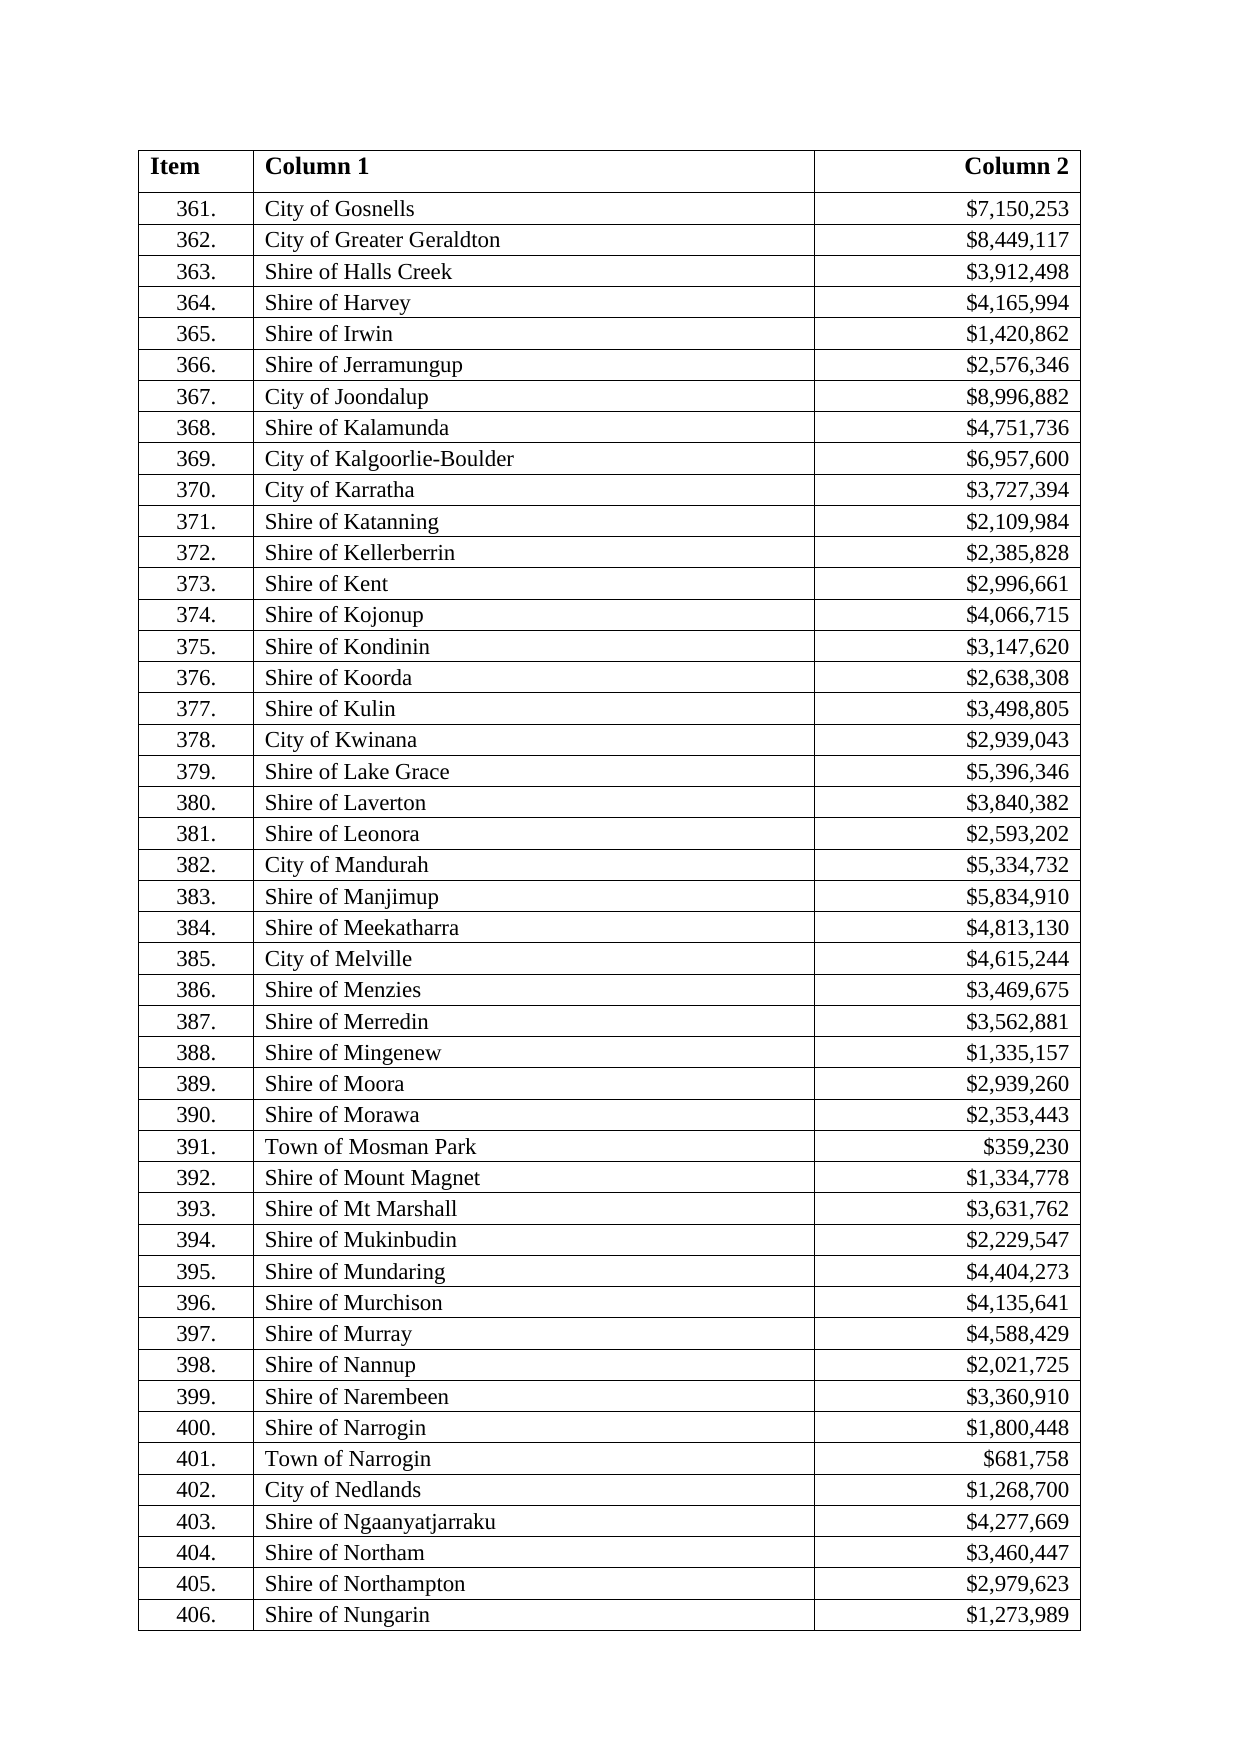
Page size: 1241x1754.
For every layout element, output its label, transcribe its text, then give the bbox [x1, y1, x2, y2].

table_cell $681,758 [815, 1443, 1080, 1473]
table_cell 406. [139, 1600, 253, 1630]
table_cell 389. [139, 1068, 253, 1098]
table_cell $4,751,736 [815, 412, 1080, 442]
table_cell Shire of Lake Grace [254, 756, 814, 786]
table_cell $4,404,273 [815, 1256, 1080, 1286]
table_cell 402. [139, 1475, 253, 1505]
table_cell 398. [139, 1350, 253, 1380]
table_cell 397. [139, 1318, 253, 1348]
table_cell Shire of Harvey [254, 287, 814, 317]
table_cell $7,150,253 [815, 193, 1080, 223]
table_cell $6,957,600 [815, 443, 1080, 473]
table_cell Shire of Mingenew [254, 1037, 814, 1067]
table_cell Shire of Narrogin [254, 1412, 814, 1442]
table_cell $4,277,669 [815, 1506, 1080, 1536]
table_cell 368. [139, 412, 253, 442]
table_cell City of Melville [254, 943, 814, 973]
table_cell $1,335,157 [815, 1037, 1080, 1067]
table_cell 367. [139, 381, 253, 411]
table_cell Shire of Northampton [254, 1568, 814, 1598]
table_cell $2,939,043 [815, 725, 1080, 755]
table_cell $2,021,725 [815, 1350, 1080, 1380]
table_cell 366. [139, 350, 253, 380]
table_cell Shire of Northam [254, 1537, 814, 1567]
table_cell Shire of Kojonup [254, 600, 814, 630]
table_cell $8,449,117 [815, 225, 1080, 255]
table_cell 393. [139, 1193, 253, 1223]
table_cell Shire of Kellerberrin [254, 537, 814, 567]
table_cell $2,229,547 [815, 1225, 1080, 1255]
table_cell Shire of Narembeen [254, 1381, 814, 1411]
table_cell $3,912,498 [815, 256, 1080, 286]
table_cell 404. [139, 1537, 253, 1567]
table_cell Shire of Murchison [254, 1287, 814, 1317]
table_cell 378. [139, 725, 253, 755]
table_cell Shire of Kalamunda [254, 412, 814, 442]
table_cell $2,385,828 [815, 537, 1080, 567]
table_cell $4,066,715 [815, 600, 1080, 630]
table_cell 365. [139, 318, 253, 348]
table_cell 362. [139, 225, 253, 255]
table_cell $2,939,260 [815, 1068, 1080, 1098]
table_cell $3,840,382 [815, 787, 1080, 817]
table_cell $3,727,394 [815, 475, 1080, 505]
table_cell 403. [139, 1506, 253, 1536]
table_cell 361. [139, 193, 253, 223]
table_cell Shire of Mt Marshall [254, 1193, 814, 1223]
table_cell Shire of Menzies [254, 975, 814, 1005]
table_cell City of Greater Geraldton [254, 225, 814, 255]
table_cell Shire of Mundaring [254, 1256, 814, 1286]
table_cell City of Mandurah [254, 850, 814, 880]
table_cell $1,273,989 [815, 1600, 1080, 1630]
table_cell 399. [139, 1381, 253, 1411]
table_cell $8,996,882 [815, 381, 1080, 411]
table_cell 401. [139, 1443, 253, 1473]
table_cell 380. [139, 787, 253, 817]
table_cell 379. [139, 756, 253, 786]
table_cell 373. [139, 568, 253, 598]
table_cell 363. [139, 256, 253, 286]
table_cell Shire of Merredin [254, 1006, 814, 1036]
table_cell 383. [139, 881, 253, 911]
table_cell 388. [139, 1037, 253, 1067]
table_cell $4,165,994 [815, 287, 1080, 317]
table_cell Shire of Irwin [254, 318, 814, 348]
table_cell Shire of Murray [254, 1318, 814, 1348]
table_cell 400. [139, 1412, 253, 1442]
table_cell 382. [139, 850, 253, 880]
table_cell Shire of Mukinbudin [254, 1225, 814, 1255]
table_cell 377. [139, 693, 253, 723]
table_cell $3,498,805 [815, 693, 1080, 723]
table_cell Shire of Koorda [254, 662, 814, 692]
table_cell City of Kalgoorlie-Boulder [254, 443, 814, 473]
table_cell Shire of Jerramungup [254, 350, 814, 380]
table_cell 391. [139, 1131, 253, 1161]
table_cell Shire of Kulin [254, 693, 814, 723]
table_cell $3,562,881 [815, 1006, 1080, 1036]
table_cell $3,631,762 [815, 1193, 1080, 1223]
table_cell City of Nedlands [254, 1475, 814, 1505]
table_cell $4,135,641 [815, 1287, 1080, 1317]
table_cell 376. [139, 662, 253, 692]
table_cell City of Gosnells [254, 193, 814, 223]
table_cell City of Karratha [254, 475, 814, 505]
table_cell $3,460,447 [815, 1537, 1080, 1567]
table_cell Town of Mosman Park [254, 1131, 814, 1161]
table_cell Shire of Mount Magnet [254, 1162, 814, 1192]
table_cell Shire of Leonora [254, 818, 814, 848]
table_cell $3,469,675 [815, 975, 1080, 1005]
table_cell Shire of Katanning [254, 506, 814, 536]
table_cell 374. [139, 600, 253, 630]
table_cell Shire of Moora [254, 1068, 814, 1098]
table_cell $1,334,778 [815, 1162, 1080, 1192]
table_cell $1,420,862 [815, 318, 1080, 348]
table_cell Shire of Ngaanyatjarraku [254, 1506, 814, 1536]
table_cell Shire of Nannup [254, 1350, 814, 1380]
table_cell Shire of Kondinin [254, 631, 814, 661]
table_cell Town of Narrogin [254, 1443, 814, 1473]
table_cell 396. [139, 1287, 253, 1317]
table_cell $4,588,429 [815, 1318, 1080, 1348]
table_cell $2,576,346 [815, 350, 1080, 380]
table_cell Shire of Laverton [254, 787, 814, 817]
table_cell 405. [139, 1568, 253, 1598]
table_cell Shire of Meekatharra [254, 912, 814, 942]
table_cell 370. [139, 475, 253, 505]
table_cell $2,979,623 [815, 1568, 1080, 1598]
table_cell $2,593,202 [815, 818, 1080, 848]
table_header Column 2 [815, 151, 1080, 192]
table_cell $5,834,910 [815, 881, 1080, 911]
table_cell 372. [139, 537, 253, 567]
table_cell 395. [139, 1256, 253, 1286]
table_cell $359,230 [815, 1131, 1080, 1161]
table_cell 392. [139, 1162, 253, 1192]
table_cell 394. [139, 1225, 253, 1255]
table_cell $3,147,620 [815, 631, 1080, 661]
table_cell $1,268,700 [815, 1475, 1080, 1505]
table_cell $3,360,910 [815, 1381, 1080, 1411]
table_cell 385. [139, 943, 253, 973]
table_cell 375. [139, 631, 253, 661]
table_cell 384. [139, 912, 253, 942]
table_cell $2,638,308 [815, 662, 1080, 692]
table_header Item [139, 151, 253, 192]
table_cell $4,615,244 [815, 943, 1080, 973]
table_cell $2,353,443 [815, 1100, 1080, 1130]
table_cell Shire of Kent [254, 568, 814, 598]
table_cell 369. [139, 443, 253, 473]
table_cell $5,334,732 [815, 850, 1080, 880]
table_cell Shire of Halls Creek [254, 256, 814, 286]
table_cell $5,396,346 [815, 756, 1080, 786]
table_cell $2,109,984 [815, 506, 1080, 536]
table_cell 364. [139, 287, 253, 317]
table_cell 381. [139, 818, 253, 848]
table_cell Shire of Manjimup [254, 881, 814, 911]
table_cell $4,813,130 [815, 912, 1080, 942]
table_cell Shire of Morawa [254, 1100, 814, 1130]
table_cell City of Joondalup [254, 381, 814, 411]
table_cell $1,800,448 [815, 1412, 1080, 1442]
table_cell 386. [139, 975, 253, 1005]
table_header Column 1 [254, 151, 814, 192]
table_cell City of Kwinana [254, 725, 814, 755]
table_cell Shire of Nungarin [254, 1600, 814, 1630]
table_cell 387. [139, 1006, 253, 1036]
table_cell 390. [139, 1100, 253, 1130]
table_cell $2,996,661 [815, 568, 1080, 598]
table_cell 371. [139, 506, 253, 536]
